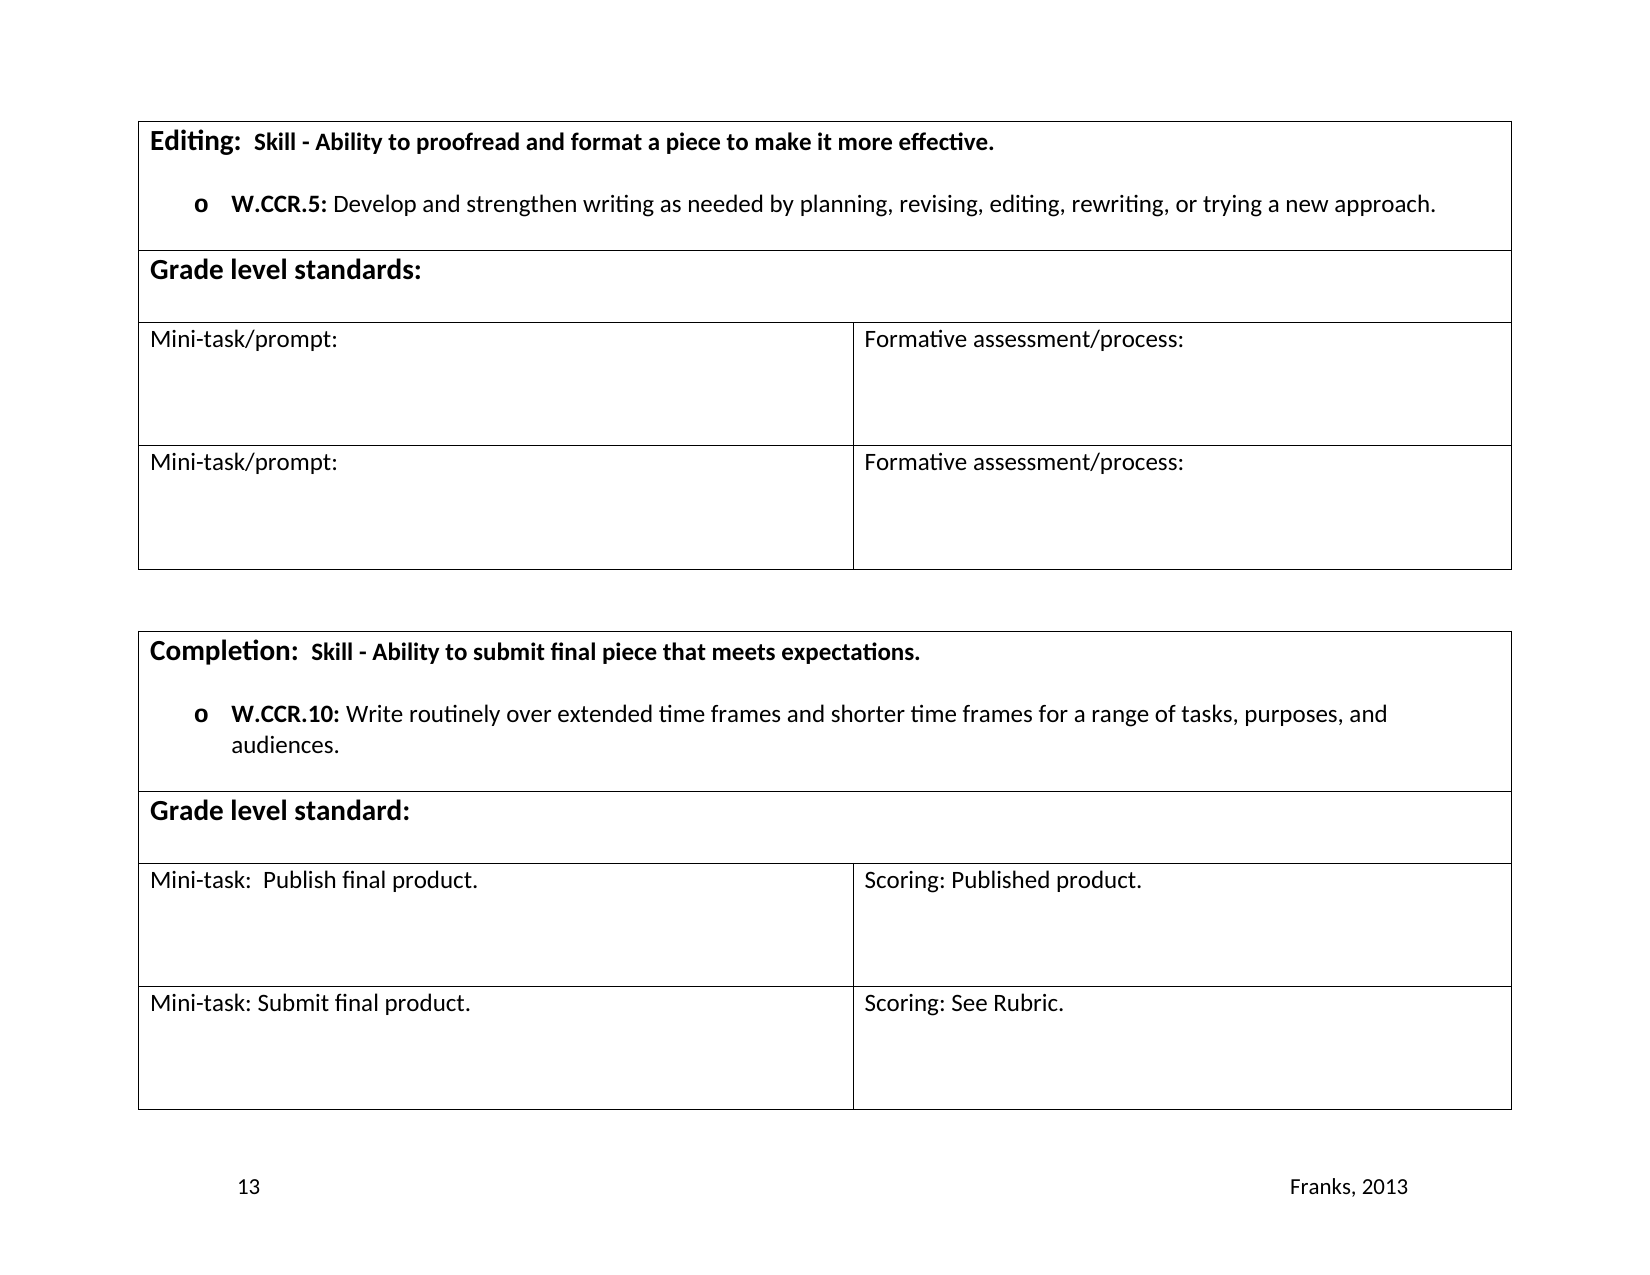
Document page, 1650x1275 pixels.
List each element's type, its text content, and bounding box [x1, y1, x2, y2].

table_cell Mini-task/prompt: [139, 446, 853, 568]
table_cell Formative assessment/process: [854, 446, 1511, 568]
table_cell Grade level standards: [139, 251, 1511, 322]
table_cell Mini-task/prompt: [139, 323, 853, 445]
table_cell Grade level standard: [139, 792, 1511, 863]
table_cell Formative assessment/process: [854, 323, 1511, 445]
table_cell Mini-task: Publish final product. [139, 864, 853, 986]
table_header Completion: Skill - Ability to submit final piece that meets expectations. W.CCR.10: Write routinely over extended time frames and shorter time frames for a range of tasks, purposes, and audiences. [139, 632, 1511, 791]
table_header Editing: Skill - Ability to proofread and format a piece to make it more effective. W.CCR.5: Develop and strengthen writing as needed by planning, revising, editing, rewriting, or trying a new approach. [139, 122, 1511, 250]
table_cell Scoring: Published product. [854, 864, 1511, 986]
table_cell Scoring: See Rubric. [854, 987, 1511, 1109]
table_cell Mini-task: Submit final product. [139, 987, 853, 1109]
